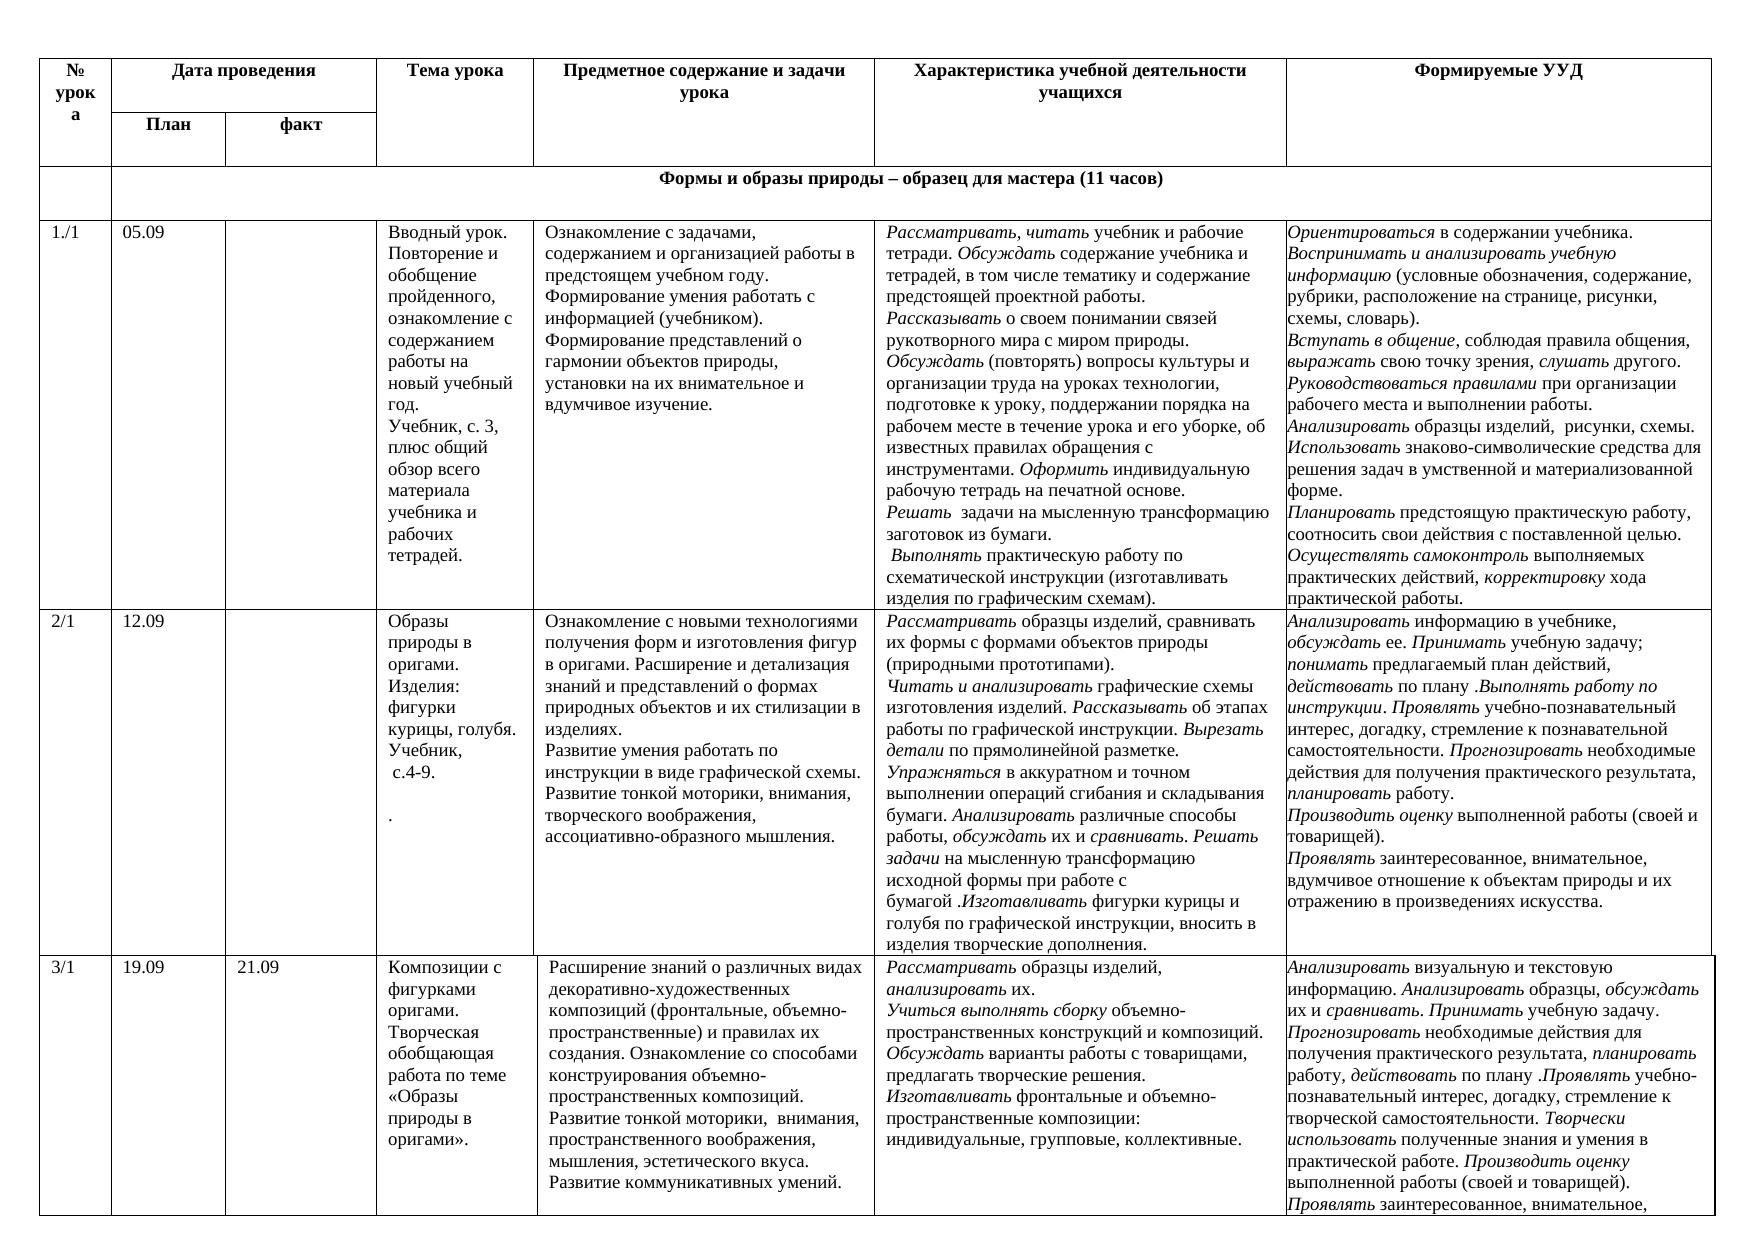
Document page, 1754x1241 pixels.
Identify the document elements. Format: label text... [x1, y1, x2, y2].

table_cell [875, 956, 1286, 1214]
table_cell факт [226, 113, 376, 166]
table_cell 3/1 [40, 956, 111, 1214]
table_header № урока [40, 59, 111, 166]
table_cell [1287, 956, 1714, 1214]
table_cell 05.09 [112, 221, 225, 609]
table_cell [40, 167, 111, 219]
table_cell Вводный урок. Повторение и обобщение пройденного, ознакомление с содержанием работы на новый учебный год. Учебник, с. 3, плюс общий обзор всего материала учебника и рабочих тетрадей. [377, 221, 533, 609]
table_cell 2/1 [40, 610, 111, 955]
table_cell 19.09 [112, 956, 225, 1214]
table_cell Образы природы в оригами. Изделия: фигурки курицы, голубя. Учебник, с.4-9. . [377, 610, 533, 955]
table_cell Ориентироваться в содержании учебника. Воспринимать и анализировать учебную информацию (условные обозначения, содержание, рубрики, расположение на странице, рисунки, схемы, словарь). Вступать в общение, соблюдая правила общения, выражать свою точку зрения, слушать другого. Руководствоваться правилами при организации рабочего места и выполнении работы. Анализировать образцы изделий, рисунки, схемы. Использовать знаково-символические средства для решения задач в умственной и материализованной форме. Планировать предстоящую практическую работу, соотносить свои действия с поставленной целью. Осуществлять самоконтроль выполняемых практических действий, корректировку хода практической работы. [1287, 221, 1711, 609]
table_header Характеристика учебной деятельности учащихся [875, 59, 1286, 166]
table_header Тема урока [377, 59, 533, 166]
table_header Дата проведения [112, 59, 376, 112]
table_cell Ознакомление с новыми технологиями получения форм и изготовления фигур в оригами. Расширение и детализация знаний и представлений о формах природных объектов и их стилизации в изделиях. Развитие умения работать по инструкции в виде графической схемы. Развитие тонкой моторики, внимания, творческого воображения, ассоциативно-образного мышления. [534, 610, 874, 955]
table_cell [226, 221, 376, 609]
table_cell Формы и образы природы – образец для мастера (11 часов) [112, 167, 1711, 219]
table_cell Ознакомление с задачами, содержанием и организацией работы в предстоящем учебном году. Формирование умения работать с информацией (учебником). Формирование представлений о гармонии объектов природы, установки на их внимательное и вдумчивое изучение. [534, 221, 874, 609]
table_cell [538, 956, 874, 1214]
table_cell План [112, 113, 225, 166]
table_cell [377, 956, 537, 1214]
table_cell 21.09 [226, 956, 376, 1214]
table_cell Рассматривать образцы изделий, сравнивать их формы с формами объектов природы (природными прототипами). Читать и анализировать графические схемы изготовления изделий. Рассказывать об этапах работы по графической инструкции. Вырезать детали по прямолинейной разметке. Упражняться в аккуратном и точном выполнении операций сгибания и складывания бумаги. Анализировать различные способы работы, обсуждать их и сравнивать. Решать задачи на мысленную трансформацию исходной формы при работе с бумагой .Изготавливать фигурки курицы и голубя по графической инструкции, вносить в изделия творческие дополнения. [875, 610, 1286, 955]
table_header Предметное содержание и задачи урока [534, 59, 874, 166]
table_cell Рассматривать, читать учебник и рабочие тетради. Обсуждать содержание учебника и тетрадей, в том числе тематику и содержание предстоящей проектной работы. Рассказывать о своем понимании связей рукотворного мира с миром природы. Обсуждать (повторять) вопросы культуры и организации труда на уроках технологии, подготовке к уроку, поддержании порядка на рабочем месте в течение урока и его уборке, об известных правилах обращения с инструментами. Оформить индивидуальную рабочую тетрадь на печатной основе. Решать задачи на мысленную трансформацию заготовок из бумаги. Выполнять практическую работу по схематической инструкции (изготавливать изделия по графическим схемам). [875, 221, 1286, 609]
table_header Формируемые УУД [1287, 59, 1711, 166]
table_cell Анализировать информацию в учебнике, обсуждать ее. Принимать учебную задачу; понимать предлагаемый план действий, действовать по плану .Выполнять работу по инструкции. Проявлять учебно-познавательный интерес, догадку, стремление к познавательной самостоятельности. Прогнозировать необходимые действия для получения практического результата, планировать работу. Производить оценку выполненной работы (своей и товарищей). Проявлять заинтересованное, внимательное, вдумчивое отношение к объектам природы и их отражению в произведениях искусства. [1287, 610, 1711, 955]
table_cell [226, 610, 376, 955]
table_cell 1./1 [40, 221, 111, 609]
table_cell 12.09 [112, 610, 225, 955]
